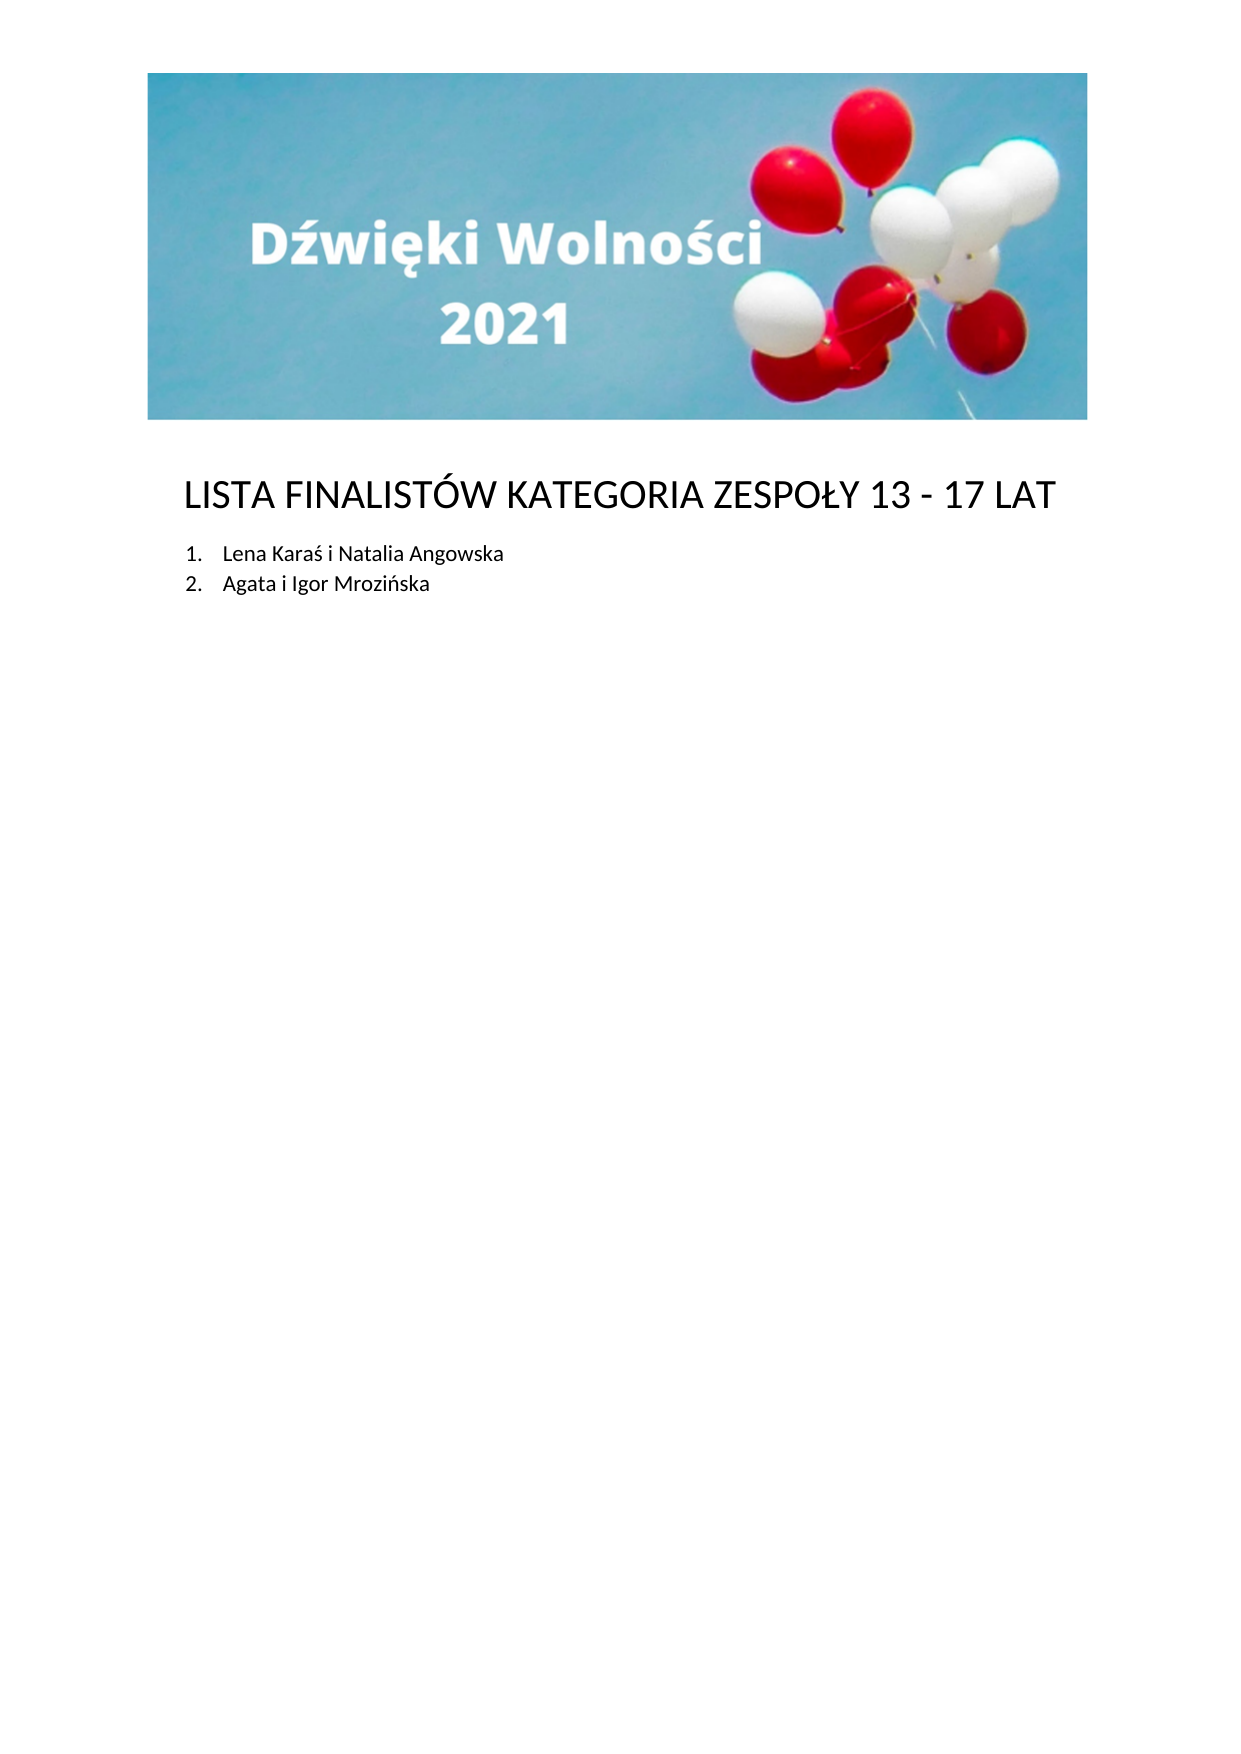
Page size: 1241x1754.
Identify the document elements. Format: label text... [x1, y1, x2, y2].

list Agata i Igor Mrozińska [185, 569, 1093, 597]
text LISTA FINALISTÓW KATEGORIA ZESPOŁY 13 - 17 LAT [148, 468, 1093, 518]
picture [147, 73, 1090, 421]
list Lena Karaś i Natalia Angowska [185, 539, 1093, 567]
